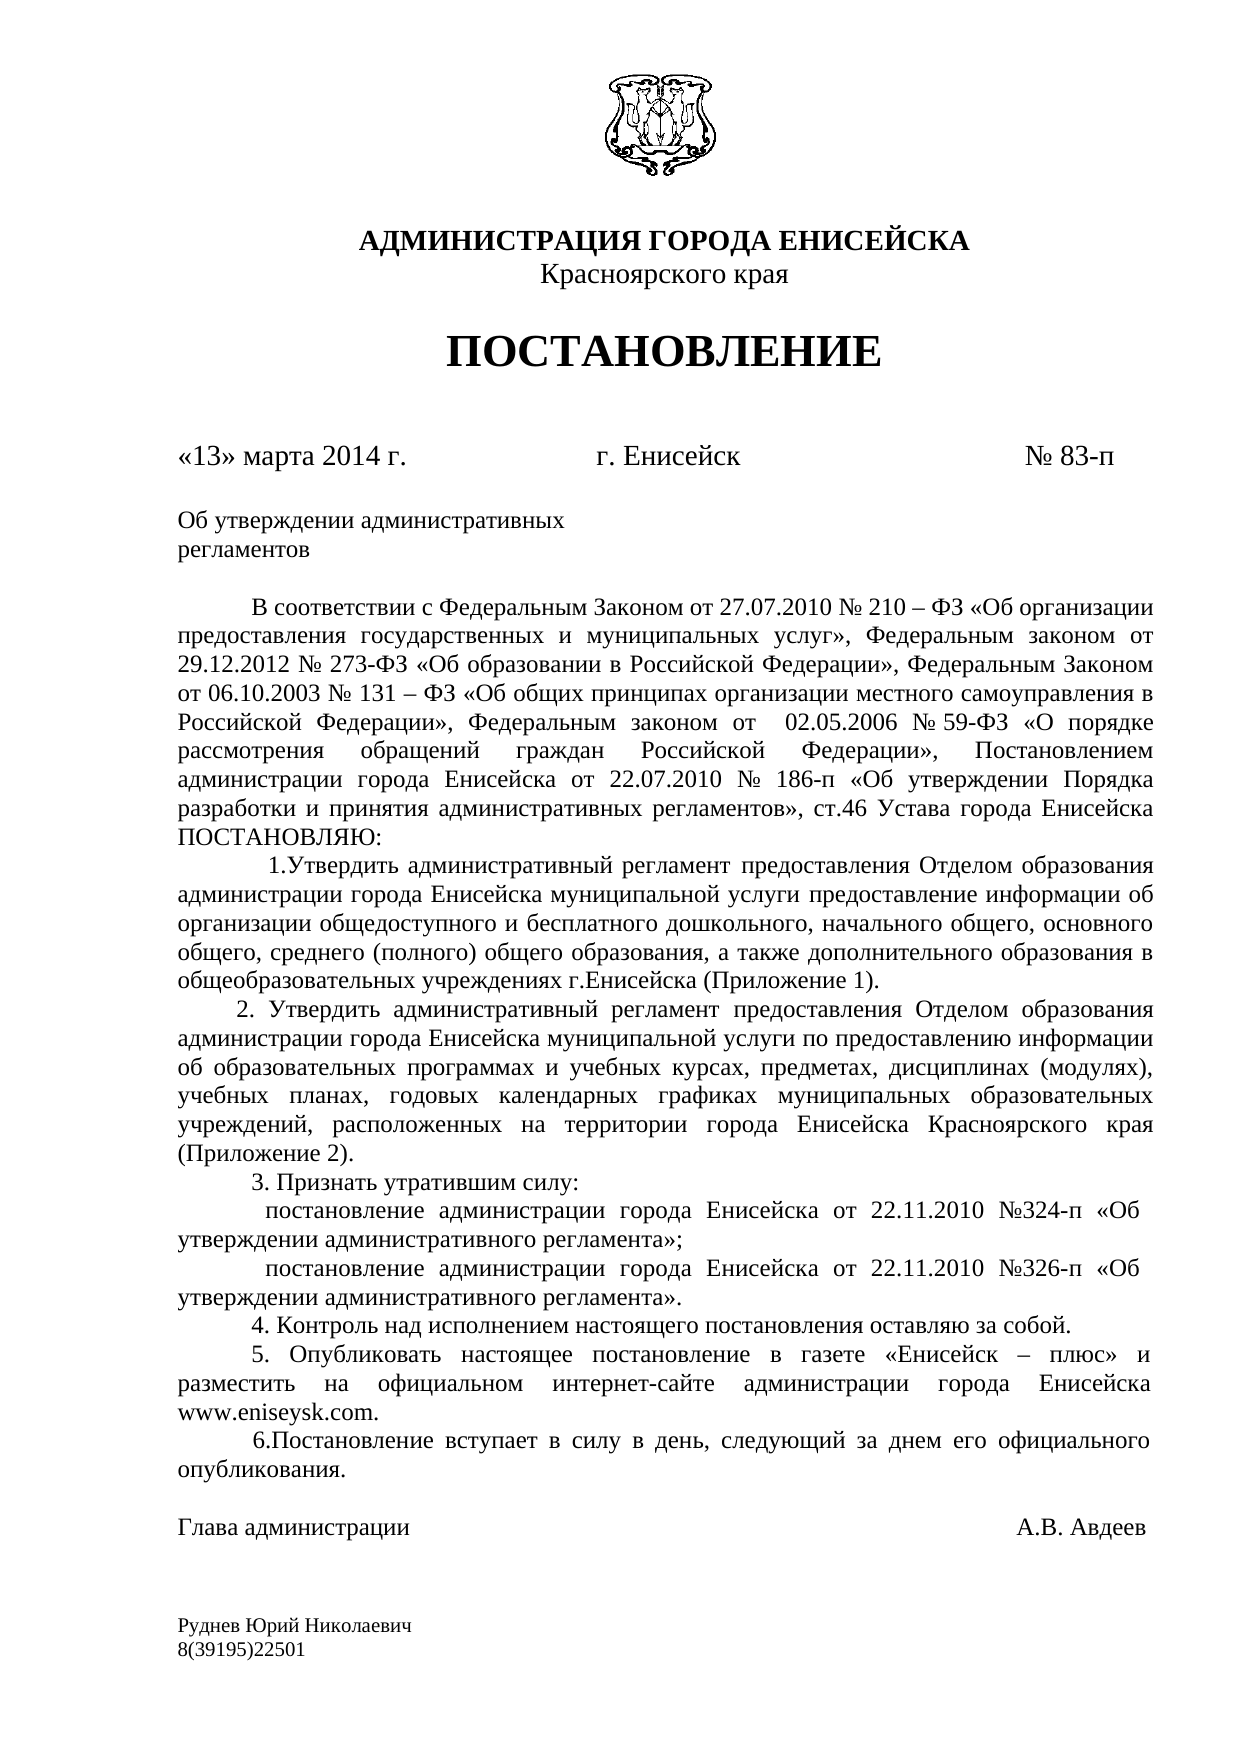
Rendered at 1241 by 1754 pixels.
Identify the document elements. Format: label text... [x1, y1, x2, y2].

text Красноярского края [177, 256, 1152, 290]
text 3. Признать утратившим силу: [177, 1167, 1141, 1196]
text «13» марта 2014 г. г. Енисейск № 83-п [177, 438, 1152, 472]
text Глава администрации А.В. Авдеев [177, 1512, 1152, 1541]
text ПОСТАНОВЛЕНИЕ [177, 323, 1152, 376]
text 4. Контроль над исполнением настоящего постановления оставляю за собой. [177, 1311, 1152, 1339]
text АДМИНИСТРАЦИЯ ГОРОДА ЕНИСЕЙСКА [177, 223, 1152, 256]
text постановление администрации города Енисейска от 22.11.2010 №324-п «Об утверждении административного регламента»; [177, 1196, 1141, 1253]
text регламентов [177, 534, 1152, 563]
text 8(39195)22501 [177, 1637, 1154, 1661]
title 1.Утвердить административный регламент предоставления Отделом образования администрации города Енисейска муниципальной услуги предоставление информации об организации общедоступного и бесплатного дошкольного, начального общего, основного общего, среднего (полного) общего образования, а также дополнительного образования в общеобразовательных учреждениях г.Енисейска (Приложение 1). [177, 851, 1154, 994]
text 6.Постановление вступает в силу в день, следующий за днем его официального опубликования. [177, 1426, 1152, 1483]
text В соответствии с Федеральным Законом от 27.07.2010 № 210 – ФЗ «Об организации предоставления государственных и муниципальных услуг», Федеральным законом от 29.12.2012 № 273-ФЗ «Об образовании в Российской Федерации», Федеральным Законом от 06.10.2003 № 131 – ФЗ «Об общих принципах организации местного самоуправления в Российской Федерации», Федеральным законом от 02.05.2006 № 59-ФЗ «О порядке рассмотрения обращений граждан Российской Федерации», Постановлением администрации города Енисейска от 22.07.2010 № 186-п «Об утверждении Порядка разработки и принятия административных регламентов», ст.46 Устава города Енисейска ПОСТАНОВЛЯЮ: [177, 592, 1154, 851]
text Об утверждении административных [177, 506, 1152, 534]
text 5. Опубликовать настоящее постановление в газете «Енисейск – плюс» и разместить на официальном интернет-сайте администрации города Енисейска www.eniseysk.com. [177, 1339, 1152, 1426]
text Руднев Юрий Николаевич [177, 1613, 1154, 1637]
title 2. Утвердить административный регламент предоставления Отделом образования администрации города Енисейска муниципальной услуги по предоставлению информации об образовательных программах и учебных курсах, предметах, дисциплинах (модулях), учебных планах, годовых календарных графиках муниципальных образовательных учреждений, расположенных на территории города Енисейска Красноярского края (Приложение 2). [177, 994, 1154, 1167]
text постановление администрации города Енисейска от 22.11.2010 №326-п «Об утверждении административного регламента». [177, 1253, 1141, 1311]
